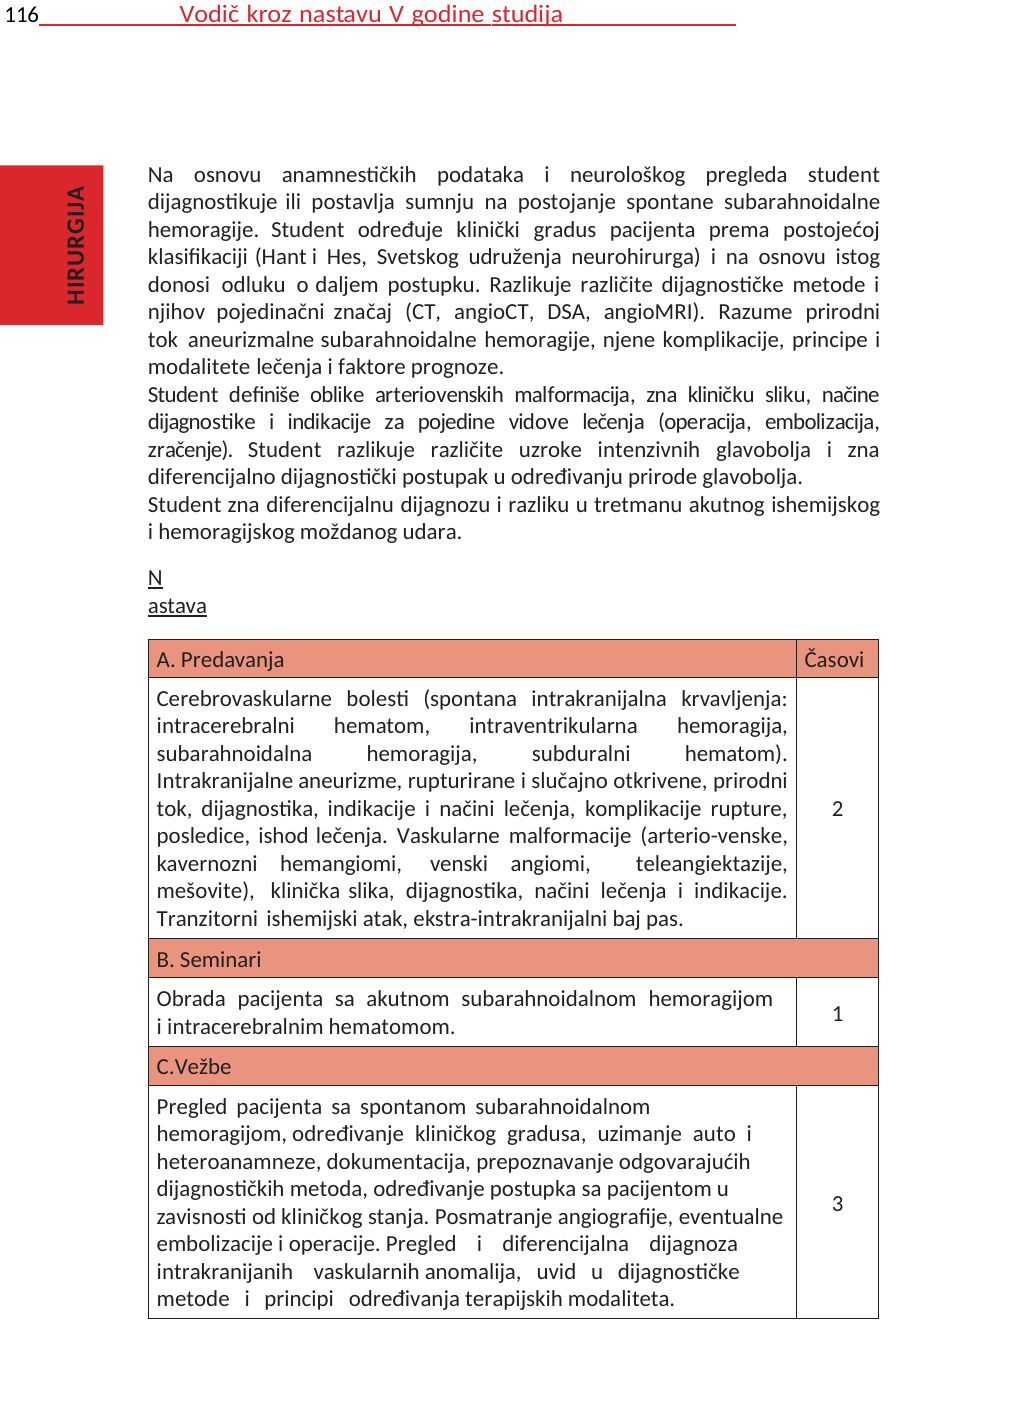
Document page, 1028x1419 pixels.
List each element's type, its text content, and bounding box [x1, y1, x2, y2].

text Student zna diferencijalnu dijagnozu i razliku u tretmanu akutnog ishemijskog i hemoragijskog moždanog udara. [148, 490, 880, 545]
text Student definiše oblike arteriovenskih malformacija, zna kliničku sliku, načine dijagnostike i indikacije za pojedine vidove lečenja (operacija, embolizacija, zračenje). Student razlikuje različite uzroke intenzivnih glavobolja i zna diferencijalno dijagnostički postupak u određivanju prirode glavobolja. [148, 380, 880, 490]
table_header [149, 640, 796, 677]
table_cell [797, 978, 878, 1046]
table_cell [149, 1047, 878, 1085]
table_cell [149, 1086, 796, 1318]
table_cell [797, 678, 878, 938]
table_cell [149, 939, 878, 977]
text Nastava [148, 563, 221, 619]
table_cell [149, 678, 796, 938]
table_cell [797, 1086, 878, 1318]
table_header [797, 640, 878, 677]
text Na osnovu anamnestičkih podataka i neurološkog pregleda student dijagnostikuje ili postavlja sumnju na postojanje spontane subarahnoidalne hemoragije. Student određuje klinički gradus pacijenta prema postojećoj klasifikaciji (Hant i Hes, Svetskog udruženja neurohirurga) i na osnovu istog donosi odluku o daljem postupku. Razlikuje različite dijagnostičke metode i njihov pojedinačni značaj (CT, angioCT, DSA, angioMRI). Razume prirodni tok aneurizmalne subarahnoidalne hemoragije, njene komplikacije, principe i modalitete lečenja i faktore prognoze. [148, 160, 880, 380]
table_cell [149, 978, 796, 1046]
